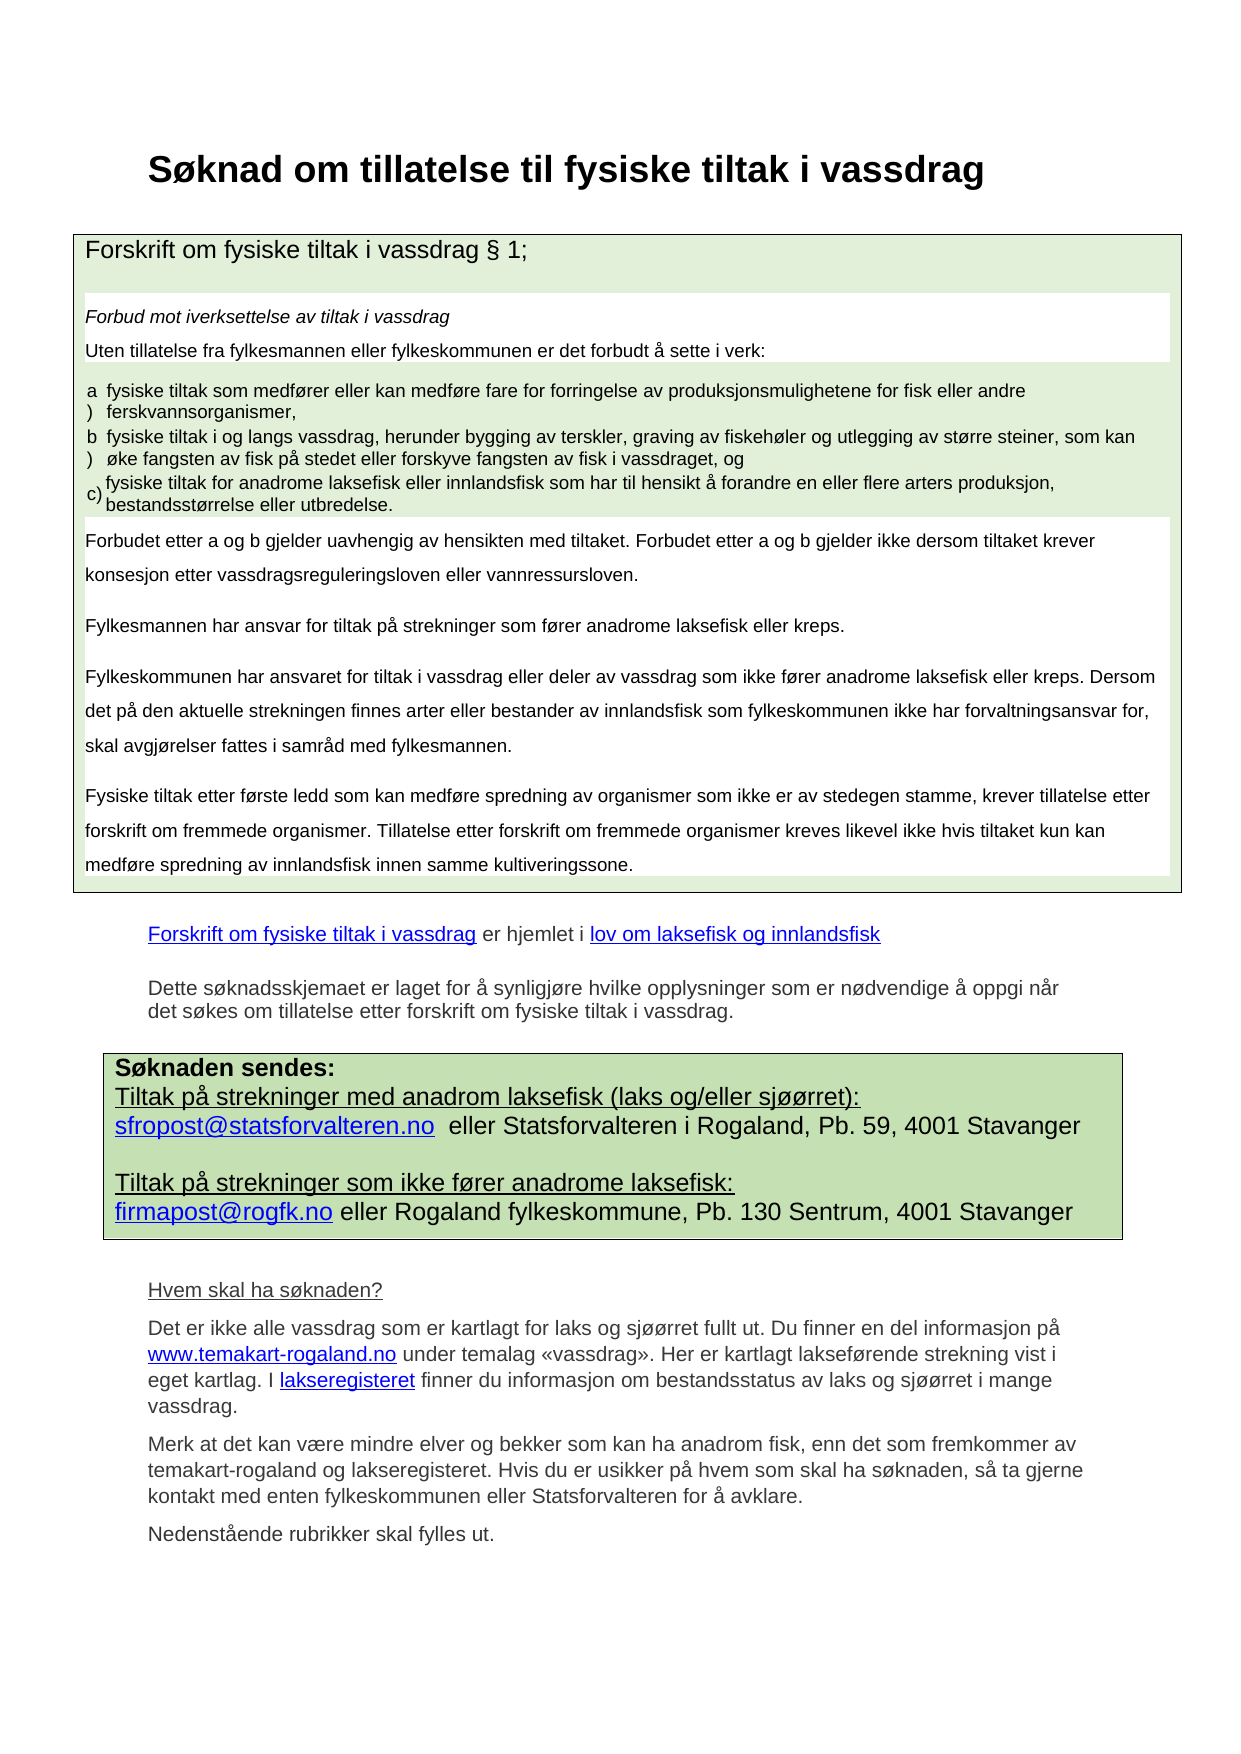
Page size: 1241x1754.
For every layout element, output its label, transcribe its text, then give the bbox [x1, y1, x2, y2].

text Forskrift om fysiske tiltak i vassdrag er hjemlet i lov om laksefisk og innlandsfisk [148, 922, 1093, 946]
table_header Søknaden sendes: Tiltak på strekninger med anadrom laksefisk (laks og/eller sjøørret): sfropost@statsforvalteren.no eller Statsforvalteren i Rogaland, Pb. 59, 4001 Stavanger Tiltak på strekninger som ikke fører anadrome laksefisk: firmapost@rogfk.no eller Rogaland fylkeskommune, Pb. 130 Sentrum, 4001 Stavanger [104, 1054, 1122, 1238]
text Merk at det kan være mindre elver og bekker som kan ha anadrom fisk, enn det som fremkommer av temakart-rogaland og lakseregisteret. Hvis du er usikker på hvem som skal ha søknaden, så ta gjerne kontakt med enten fylkeskommunen eller Statsforvalteren for å avklare. [148, 1432, 1093, 1508]
text Det er ikke alle vassdrag som er kartlagt for laks og sjøørret fullt ut. Du finner en del informasjon på www.temakart-rogaland.no under temalag «vassdrag». Her er kartlagt lakseførende strekning vist i eget kartlag. I lakseregisteret finner du informasjon om bestandsstatus av laks og sjøørret i mange vassdrag. [148, 1316, 1093, 1418]
table_header Forskrift om fysiske tiltak i vassdrag § 1; Forbud mot iverksettelse av tiltak i vassdrag Uten tillatelse fra fylkesmannen eller fylkeskommunen er det forbudt å sette i verk: Forbudet etter a og b gjelder uavhengig av hensikten med tiltaket. Forbudet etter a og b gjelder ikke dersom tiltaket krever konsesjon etter vassdragsreguleringsloven eller vannressursloven. Fylkesmannen har ansvar for tiltak på strekninger som fører anadrome laksefisk eller kreps. Fylkeskommunen har ansvaret for tiltak i vassdrag eller deler av vassdrag som ikke fører anadrome laksefisk eller kreps. Dersom det på den aktuelle strekningen finnes arter eller bestander av innlandsfisk som fylkeskommunen ikke har forvaltningsansvar for, skal avgjørelser fattes i samråd med fylkesmannen. Fysiske tiltak etter første ledd som kan medføre spredning av organismer som ikke er av stedegen stamme, krever tillatelse etter forskrift om fremmede organismer. Tillatelse etter forskrift om fremmede organismer kreves likevel ikke hvis tiltaket kun kan medføre spredning av innlandsfisk innen samme kultiveringssone. [74, 235, 1181, 892]
text Søknad om tillatelse til fysiske tiltak i vassdrag [148, 148, 1093, 191]
text Nedenstående rubrikker skal fylles ut. [148, 1522, 1093, 1546]
text Hvem skal ha søknaden? [148, 1278, 1093, 1302]
text Dette søknadsskjemaet er laget for å synligjøre hvilke opplysninger som er nødvendige å oppgi når det søkes om tillatelse etter forskrift om fysiske tiltak i vassdrag. [148, 975, 1093, 1023]
